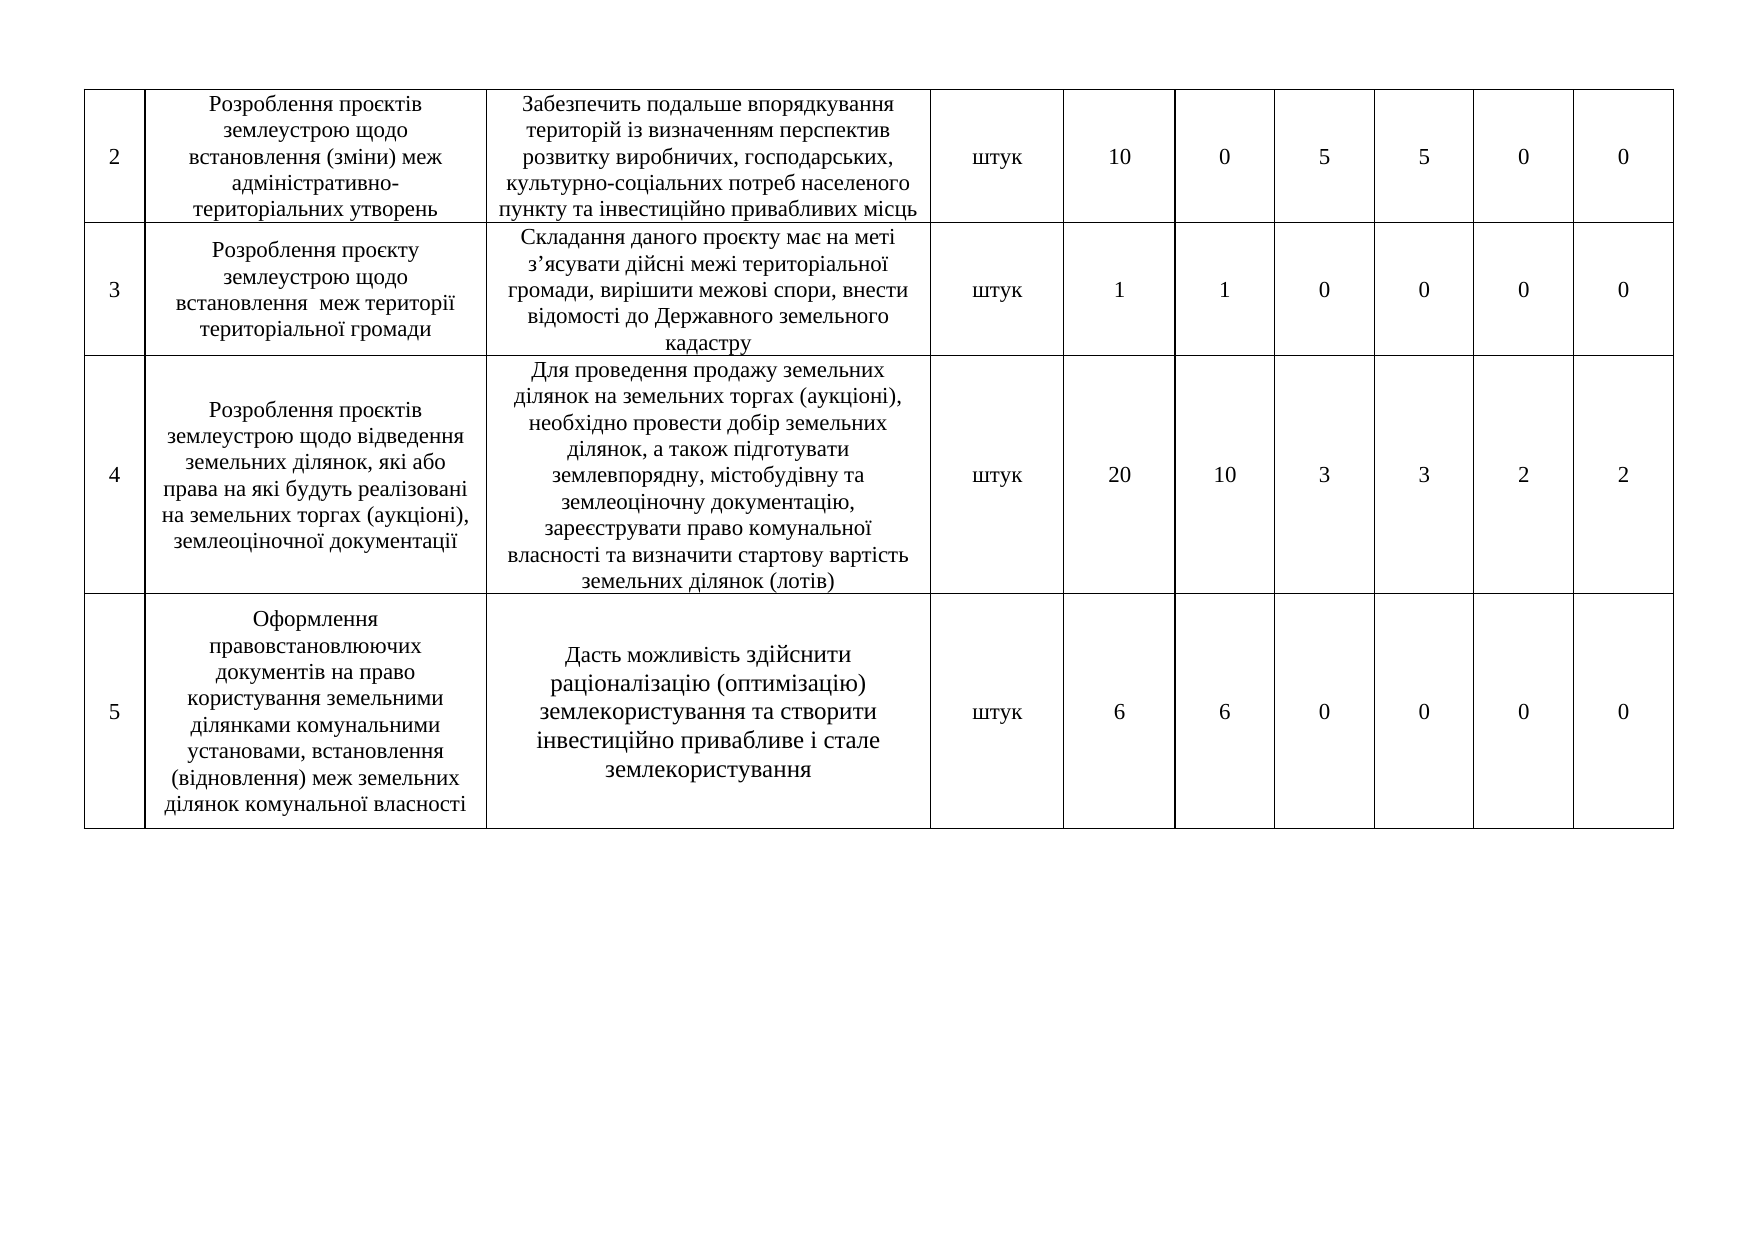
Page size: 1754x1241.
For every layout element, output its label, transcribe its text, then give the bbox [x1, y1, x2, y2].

table_cell 5 [85, 594, 144, 827]
table_cell Складання даного проєкту має на меті з’ясувати дійсні межі територіальної громади, вирішити межові спори, внести відомості до Державного земельного кадастру [487, 223, 930, 355]
table_cell Розроблення проєктів землеустрою щодо встановлення (зміни) меж адміністративно-територіальних утворень [146, 90, 486, 222]
table_cell 0 [1574, 223, 1673, 355]
table_cell 6 [1176, 594, 1274, 827]
table_cell 10 [1176, 356, 1274, 593]
table_cell Оформлення правовстановлюючих документів на право користування земельними ділянками комунальними установами, встановлення (відновлення) меж земельних ділянок комунальної власності [146, 594, 486, 827]
table_cell 0 [1375, 594, 1473, 827]
table_cell 0 [1574, 90, 1673, 222]
table_cell 0 [1474, 594, 1573, 827]
table_cell 5 [1375, 90, 1473, 222]
table_cell 0 [1574, 594, 1673, 827]
table_cell Розроблення проєктів землеустрою щодо відведення земельних ділянок, які або права на які будуть реалізовані на земельних торгах (аукціоні), землеоціночної документації [146, 356, 486, 593]
table_cell Розроблення проєкту землеустрою щодо встановлення меж території територіальної громади [146, 223, 486, 355]
table_cell 0 [1275, 594, 1374, 827]
table_cell 5 [1275, 90, 1374, 222]
table_cell 3 [1375, 356, 1473, 593]
table_cell 2 [1574, 356, 1673, 593]
table_cell 1 [1064, 223, 1174, 355]
table_cell 0 [1375, 223, 1473, 355]
table_cell Забезпечить подальше впорядкування територій із визначенням перспектив розвитку виробничих, господарських, культурно-соціальних потреб населеного пункту та інвестиційно привабливих місць [487, 90, 930, 222]
table_cell 1 [1176, 223, 1274, 355]
table_cell 20 [1064, 356, 1174, 593]
table_cell 2 [85, 90, 144, 222]
table_cell 4 [85, 356, 144, 593]
table_cell 3 [85, 223, 144, 355]
table_cell 0 [1474, 90, 1573, 222]
table_cell 0 [1176, 90, 1274, 222]
table_cell 6 [1064, 594, 1174, 827]
table_cell штук [931, 356, 1063, 593]
table_cell штук [931, 594, 1063, 827]
table_cell 10 [1064, 90, 1174, 222]
table_cell штук [931, 90, 1063, 222]
table_cell штук [931, 223, 1063, 355]
table_cell Дасть можливість здійснити раціоналізацію (оптимізацію) землекористування та створити інвестиційно привабливе і стале землекористування [487, 594, 930, 827]
table_cell 2 [1474, 356, 1573, 593]
table_cell 3 [1275, 356, 1374, 593]
table_cell Для проведення продажу земельних ділянок на земельних торгах (аукціоні), необхідно провести добір земельних ділянок, а також підготувати землевпорядну, містобудівну та землеоціночну документацію, зареєструвати право комунальної власності та визначити стартову вартість земельних ділянок (лотів) [487, 356, 930, 593]
table_cell 0 [1275, 223, 1374, 355]
table_cell 0 [1474, 223, 1573, 355]
